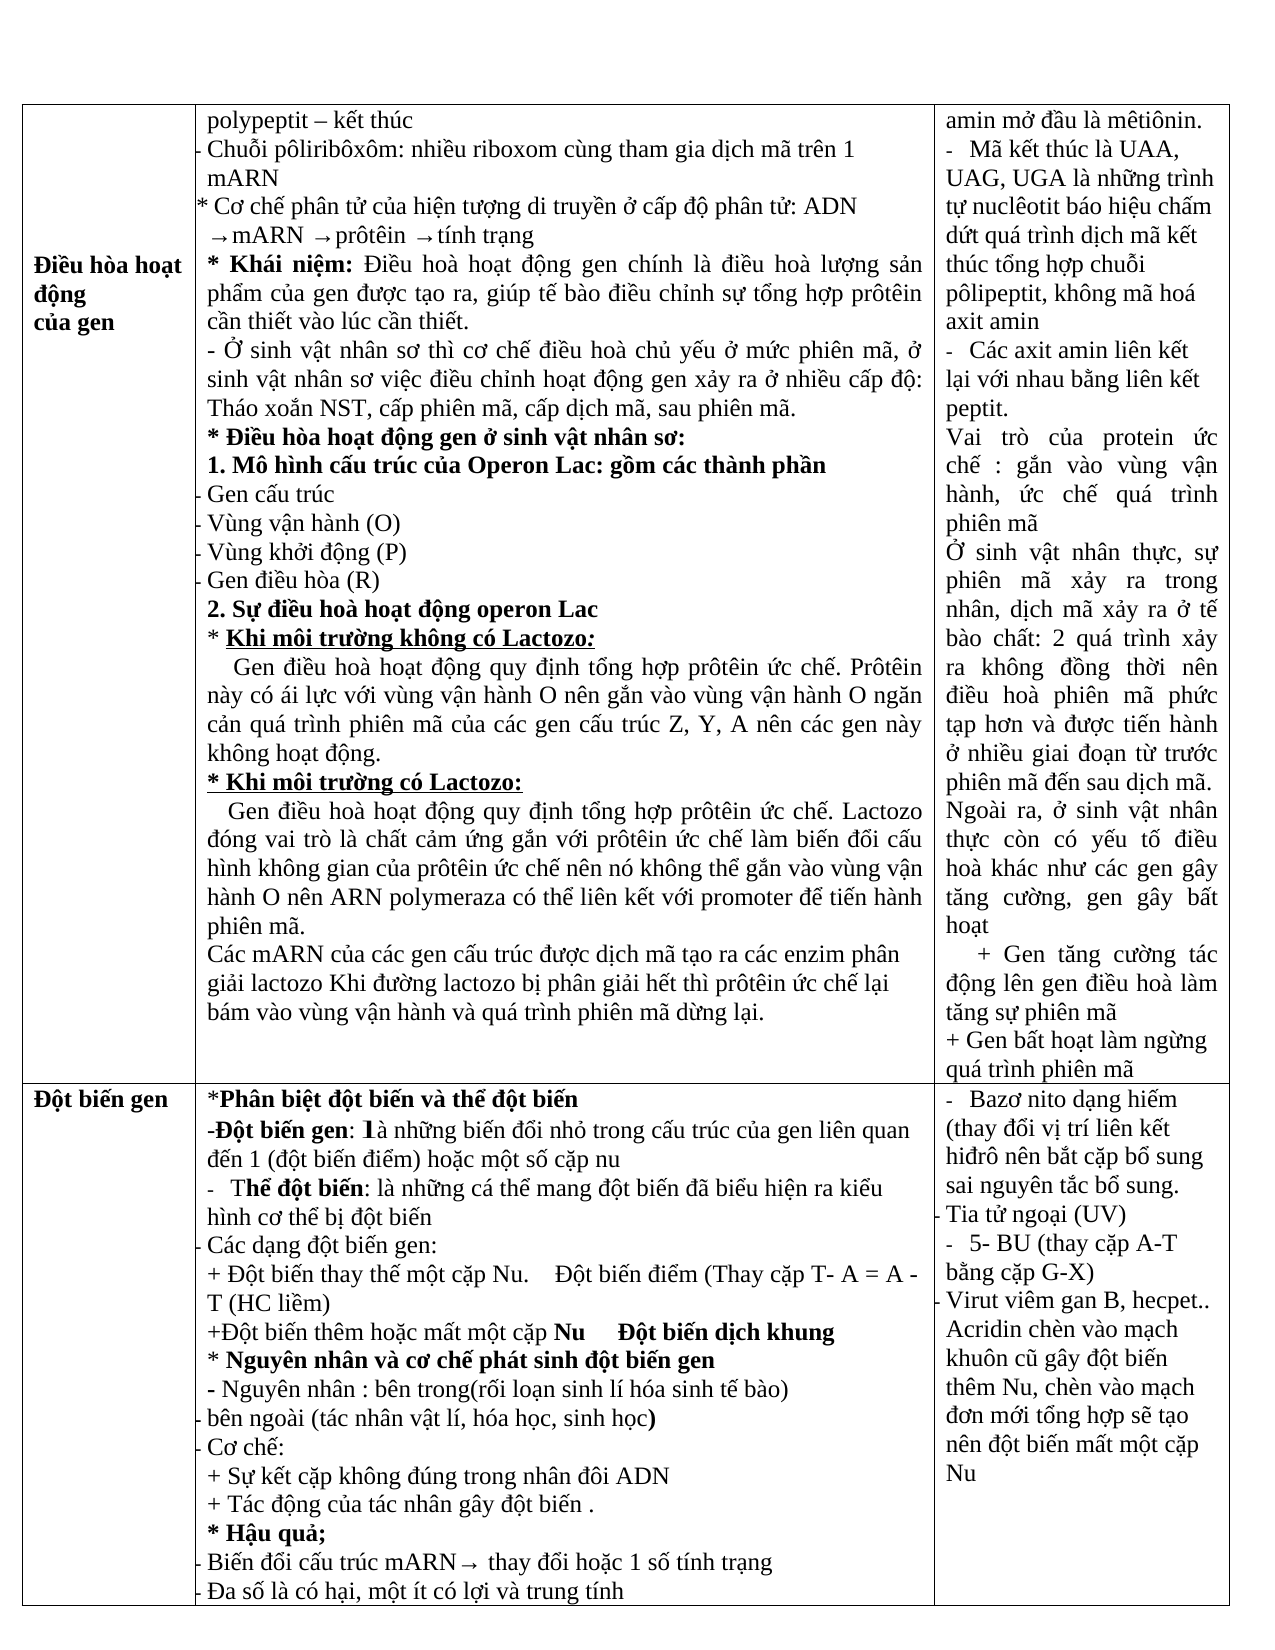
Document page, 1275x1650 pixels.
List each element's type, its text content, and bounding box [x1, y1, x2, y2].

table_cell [935, 105, 1229, 1083]
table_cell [196, 105, 934, 1083]
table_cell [23, 105, 195, 1083]
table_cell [196, 1084, 934, 1604]
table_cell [935, 1084, 1229, 1604]
table_cell Đột biến gen [23, 1084, 195, 1604]
